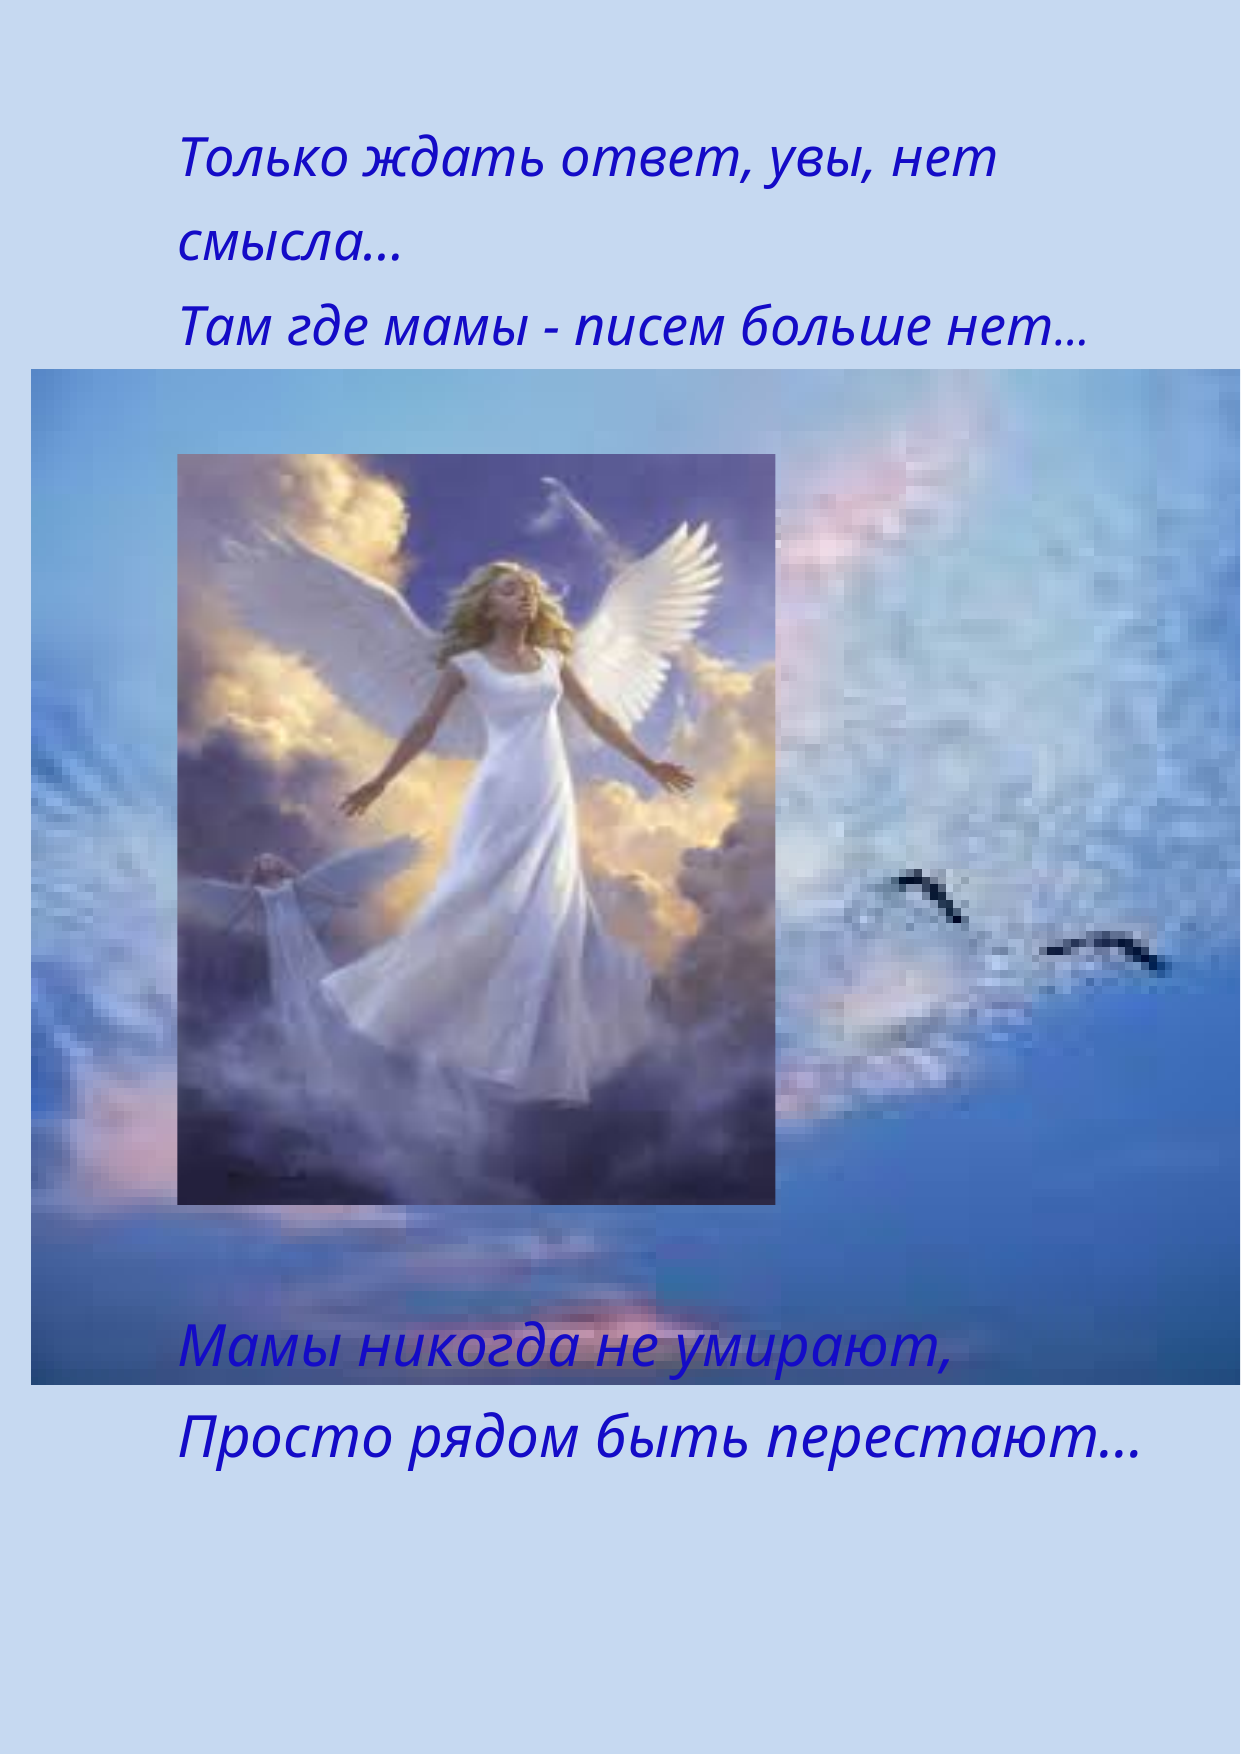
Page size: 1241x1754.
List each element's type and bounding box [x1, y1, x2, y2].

text [177, 118, 1152, 361]
picture [31, 369, 1241, 1385]
text [177, 1229, 1152, 1474]
